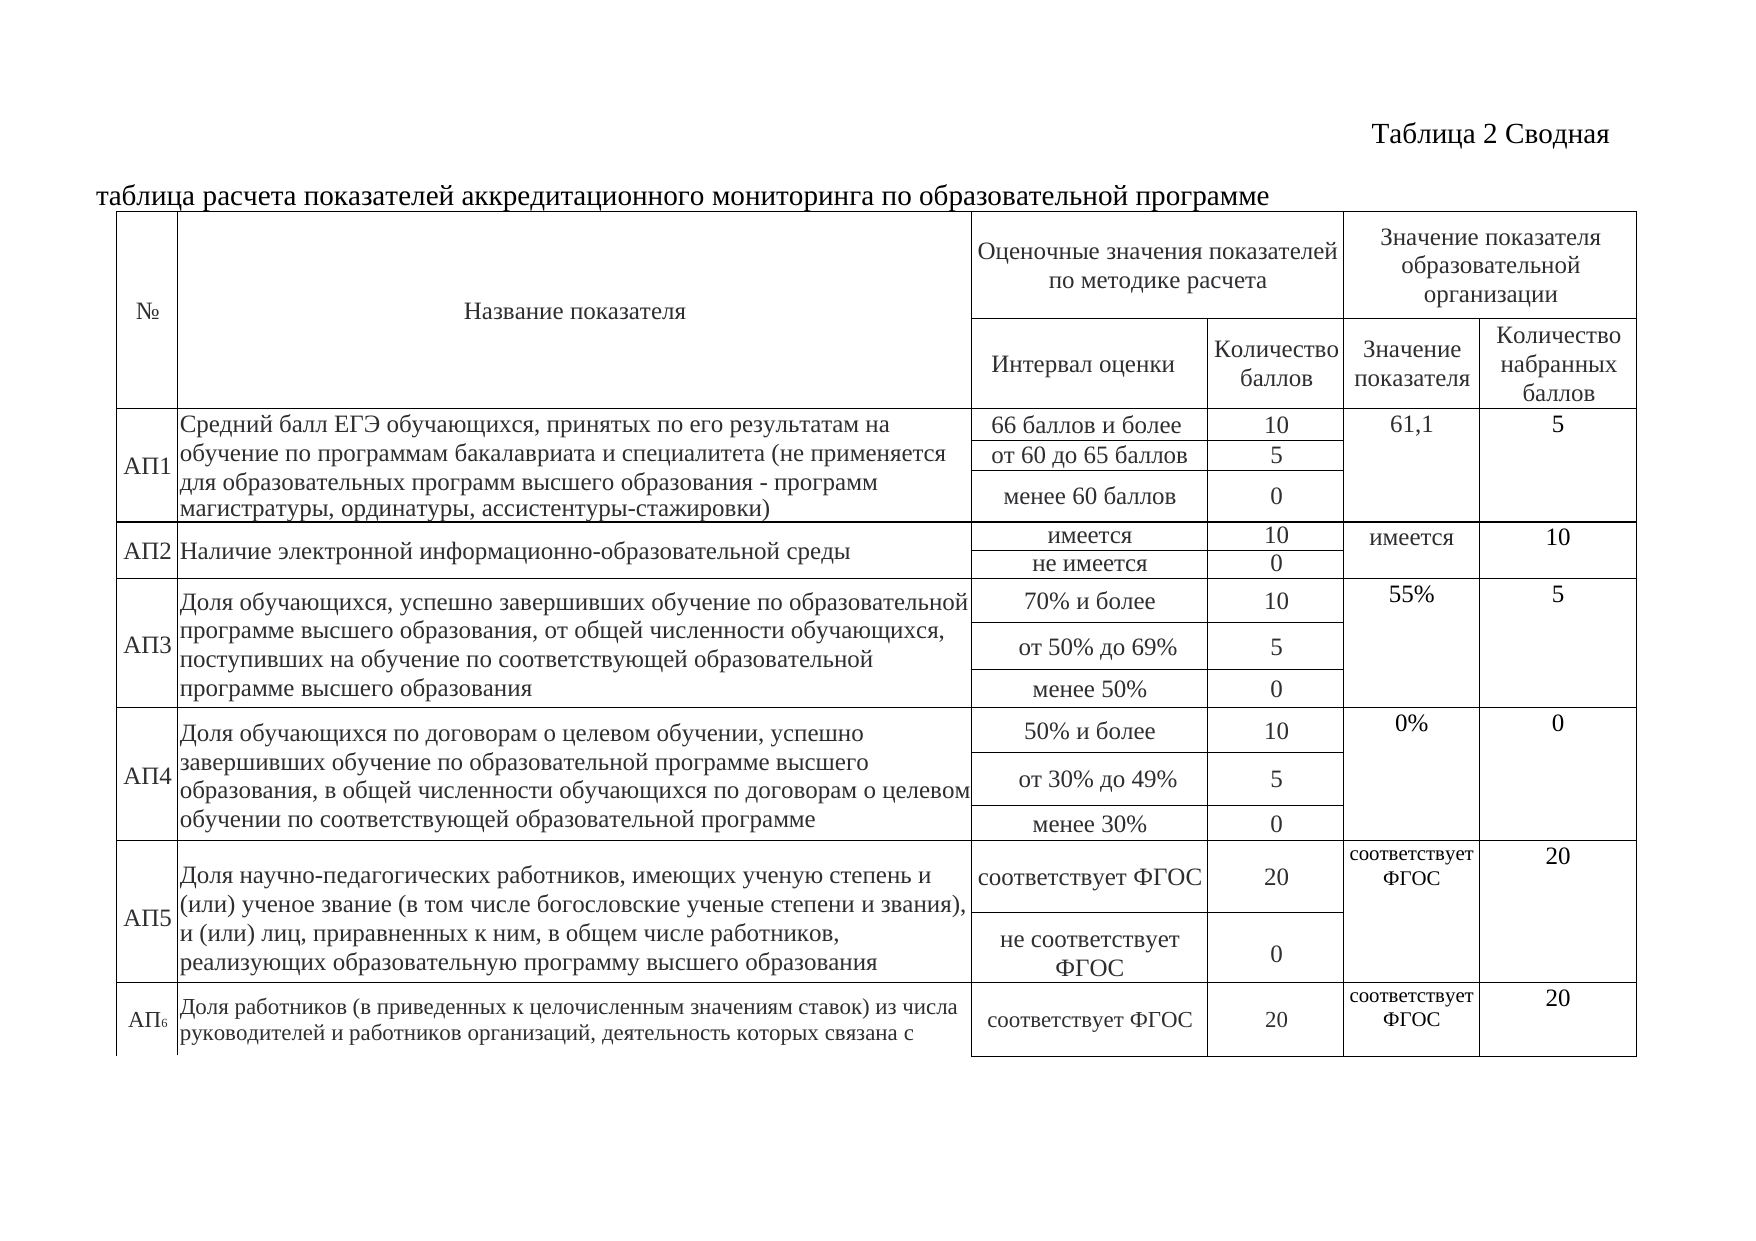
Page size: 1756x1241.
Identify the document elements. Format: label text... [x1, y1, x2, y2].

text Таблица 2 Сводная таблица расчета показателей аккредитационного мониторинга по образовательной программе [96, 117, 1638, 211]
